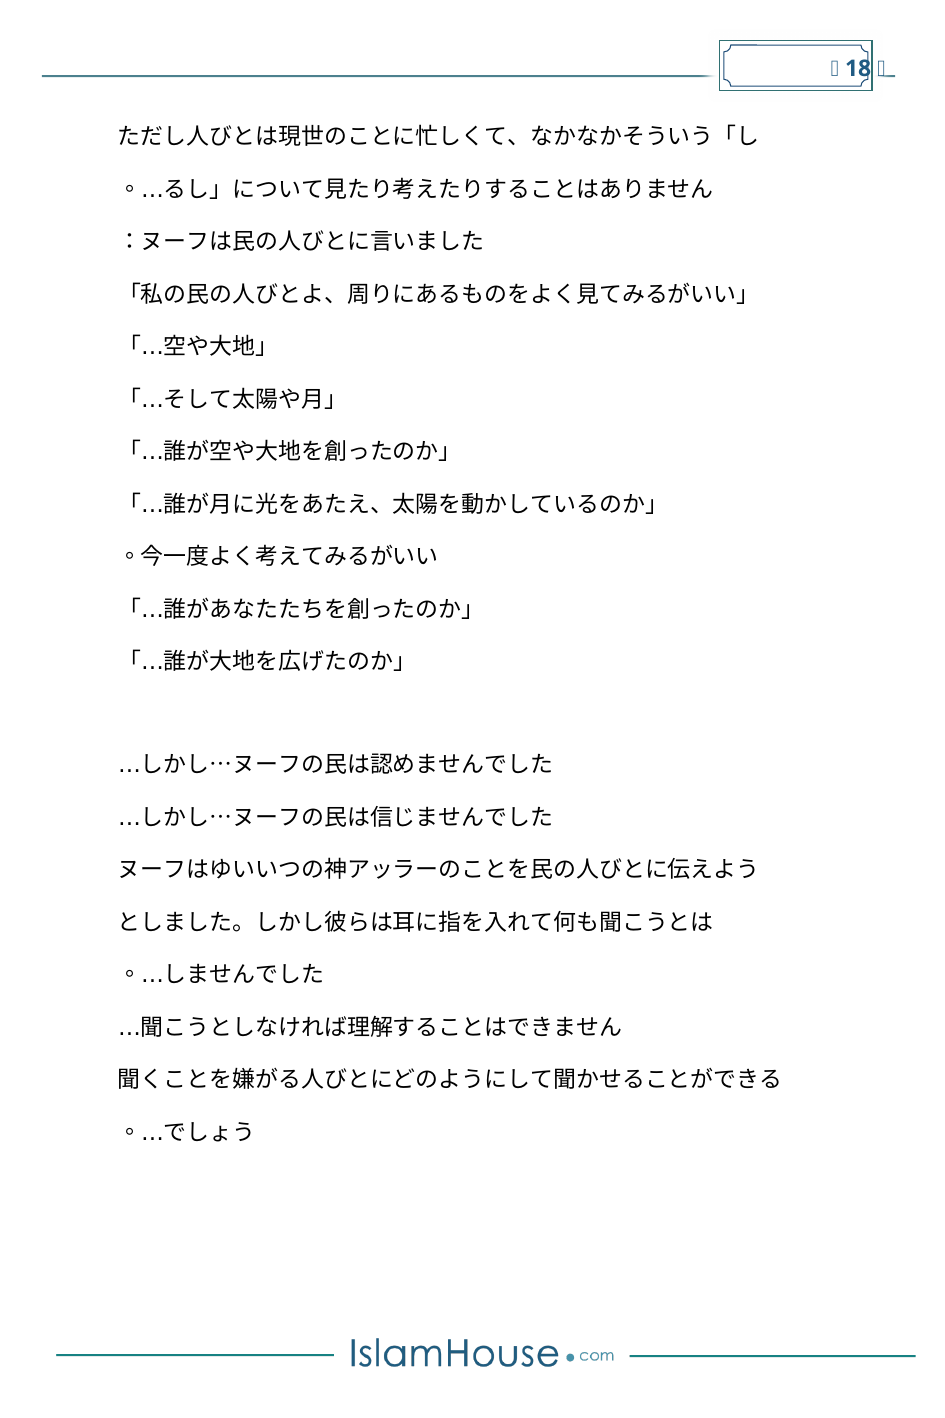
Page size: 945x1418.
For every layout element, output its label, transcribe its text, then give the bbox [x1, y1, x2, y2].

text 聞くことを嫌がる人びとにどのようにして聞かせることができる [118, 1061, 827, 1094]
text 「私の民の人びとよ、周りにあるものをよく見てみるがいい」 [118, 276, 827, 309]
text ヌーフはゆいいつの神アッラーのことを民の人びとに伝えよう [118, 851, 827, 884]
text ただし人びとは現世のことに忙しくて、なかなかそういう「し [118, 118, 827, 151]
text るし」について見たり考えたりすることはありません…。 [118, 171, 827, 204]
text 「誰が大地を広げたのか…」 [118, 643, 827, 676]
text 聞こうとしなければ理解することはできません… [118, 1008, 827, 1042]
text しかし…ヌーフの民は認めませんでした… [118, 746, 827, 779]
picture [48, 1332, 334, 1373]
text 「誰が月に光をあたえ、太陽を動かしているのか…」 [118, 486, 827, 519]
text しかし…ヌーフの民は信じませんでした… [118, 798, 827, 832]
text しませんでした…。 [118, 956, 827, 989]
text としました。しかし彼らは耳に指を入れて何も聞こうとは [118, 903, 827, 937]
text ヌーフは民の人びとに言いました： [118, 223, 827, 256]
picture [342, 1333, 916, 1374]
text 「空や大地…」 [118, 328, 827, 361]
text 「誰があなたたちを創ったのか…」 [118, 591, 827, 624]
text 今一度よく考えてみるがいい。 [118, 538, 827, 571]
text 「そして太陽や月…」 [118, 381, 827, 414]
text 「誰が空や大地を創ったのか…」 [118, 433, 827, 466]
text でしょう…。 [118, 1113, 827, 1147]
